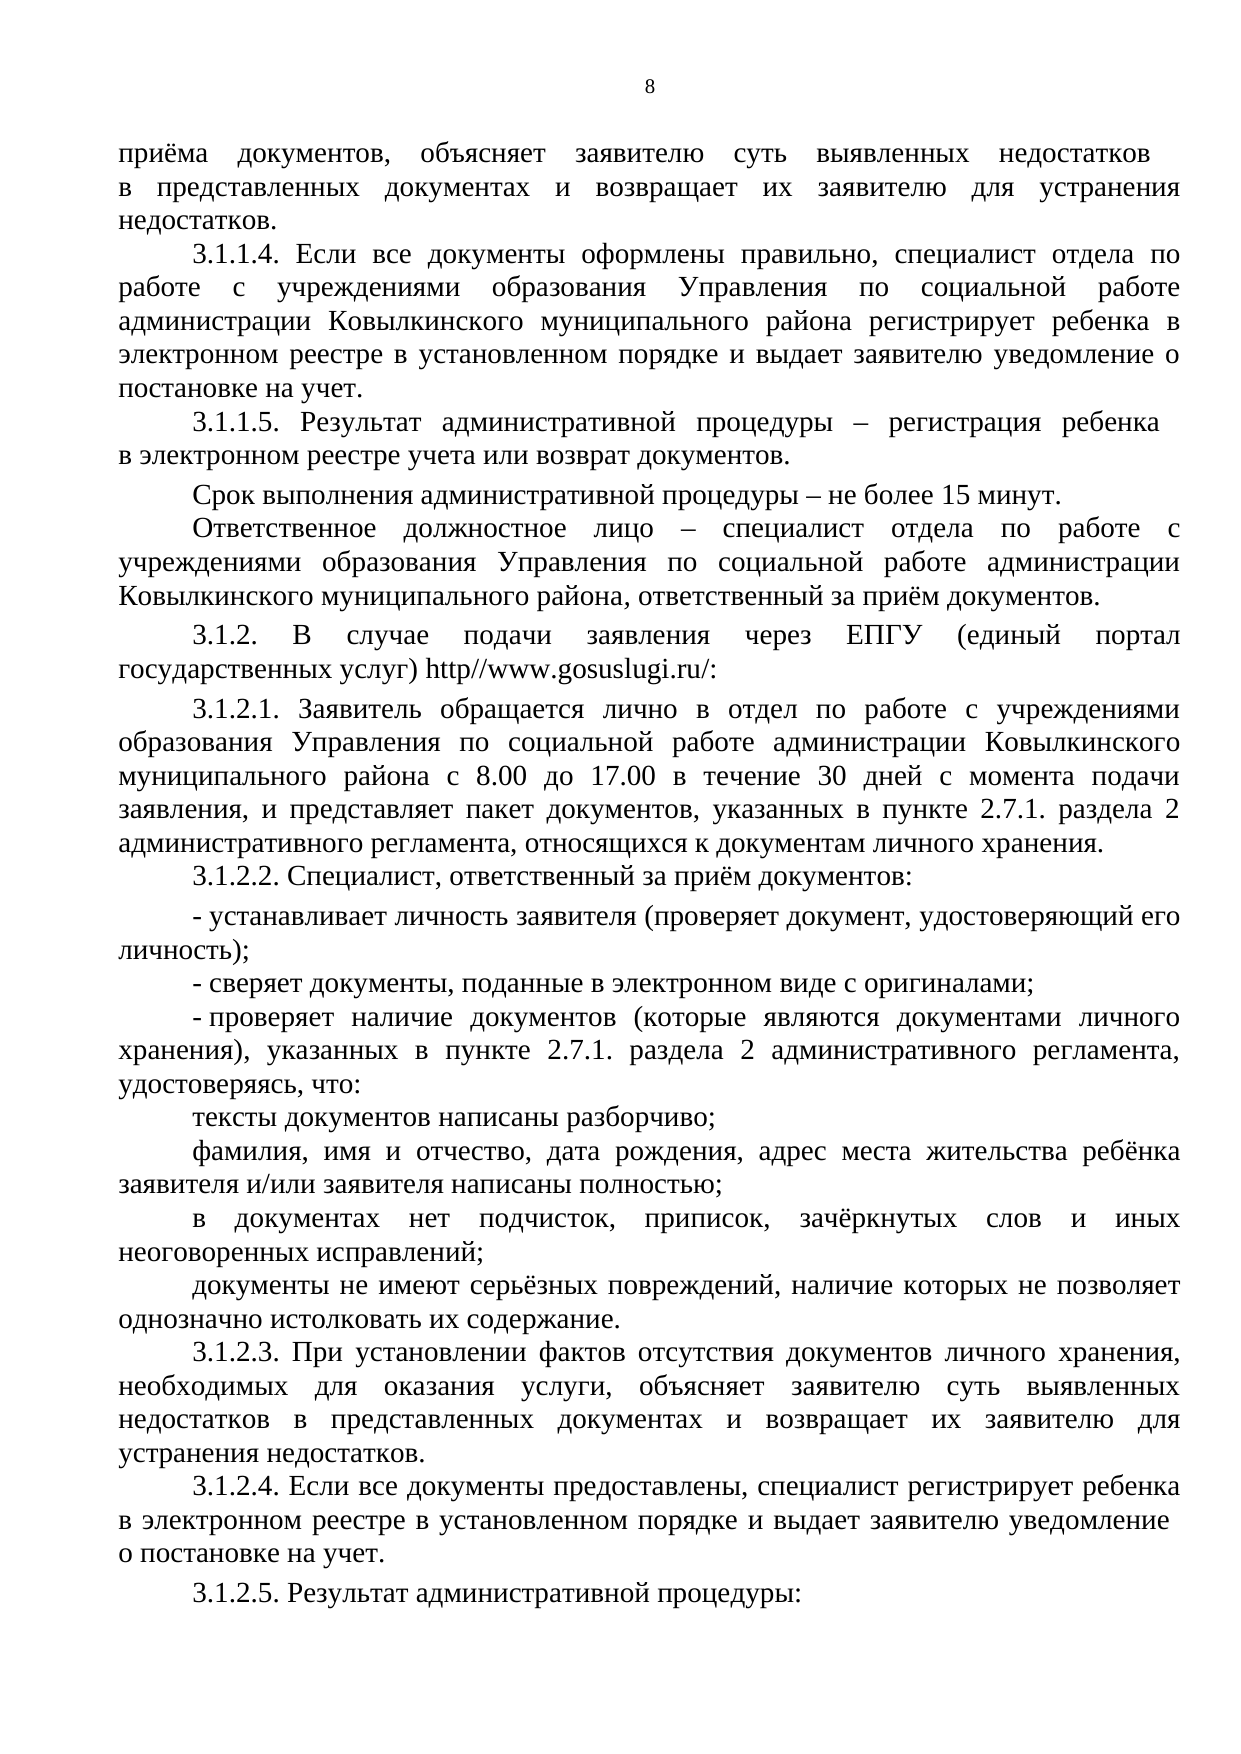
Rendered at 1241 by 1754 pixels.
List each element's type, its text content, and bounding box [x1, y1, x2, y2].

text 3.1.1.4. Если все документы оформлены правильно, специалист отдела по работе с учреждениями образования Управления по социальной работе администрации Ковылкинского муниципального района регистрирует ребенка в электронном реестре в установленном порядке и выдает заявителю уведомление о постановке на учет. [118, 236, 1181, 404]
text 3.1.2.3. При установлении фактов отсутствия документов личного хранения, необходимых для оказания услуги, объясняет заявителю суть выявленных недостатков в представленных документах и возвращает их заявителю для устранения недостатков. [118, 1334, 1181, 1468]
text 3.1.2. В случае подачи заявления через ЕПГУ (единый портал государственных услуг) http//www.gosuslugi.ru/: [118, 617, 1181, 684]
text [118, 135, 1181, 236]
text 3.1.2.4. Если все документы предоставлены, специалист регистрирует ребенка в электронном реестре в установленном порядке и выдает заявителю уведомление о постановке на учет. [118, 1468, 1181, 1569]
text 3.1.1.5. Результат административной процедуры – регистрация ребенка в электронном реестре учета или возврат документов. [118, 404, 1181, 471]
text фамилия, имя и отчество, дата рождения, адрес места жительства ребёнка заявителя и/или заявителя написаны полностью; [118, 1133, 1181, 1200]
text - проверяет наличие документов (которые являются документами личного хранения), указанных в пункте 2.7.1. раздела 2 административного регламента, удостоверяясь, что: [118, 999, 1181, 1099]
text документы не имеют серьёзных повреждений, наличие которых не позволяет однозначно истолковать их содержание. [118, 1267, 1181, 1334]
text - сверяет документы, поданные в электронном виде с оригиналами; [118, 965, 1181, 999]
text тексты документов написаны разборчиво; [118, 1099, 1181, 1133]
text в документах нет подчисток, приписок, зачёркнутых слов и иных неоговоренных исправлений; [118, 1200, 1181, 1267]
text 3.1.2.5. Результат административной процедуры: [118, 1575, 1181, 1609]
text - устанавливает личность заявителя (проверяет документ, удостоверяющий его личность); [118, 898, 1181, 965]
text 3.1.2.1. Заявитель обращается лично в отдел по работе с учреждениями образования Управления по социальной работе администрации Ковылкинского муниципального района с 8.00 до 17.00 в течение 30 дней с момента подачи заявления, и представляет пакет документов, указанных в пункте 2.7.1. раздела 2 административного регламента, относящихся к документам личного хранения. [118, 691, 1181, 858]
text 3.1.2.2. Специалист, ответственный за приём документов: [118, 858, 1181, 892]
text Ответственное должностное лицо – специалист отдела по работе с учреждениями образования Управления по социальной работе администрации Ковылкинского муниципального района, ответственный за приём документов. [118, 511, 1181, 611]
text Срок выполнения административной процедуры – не более 15 минут. [118, 477, 1181, 511]
